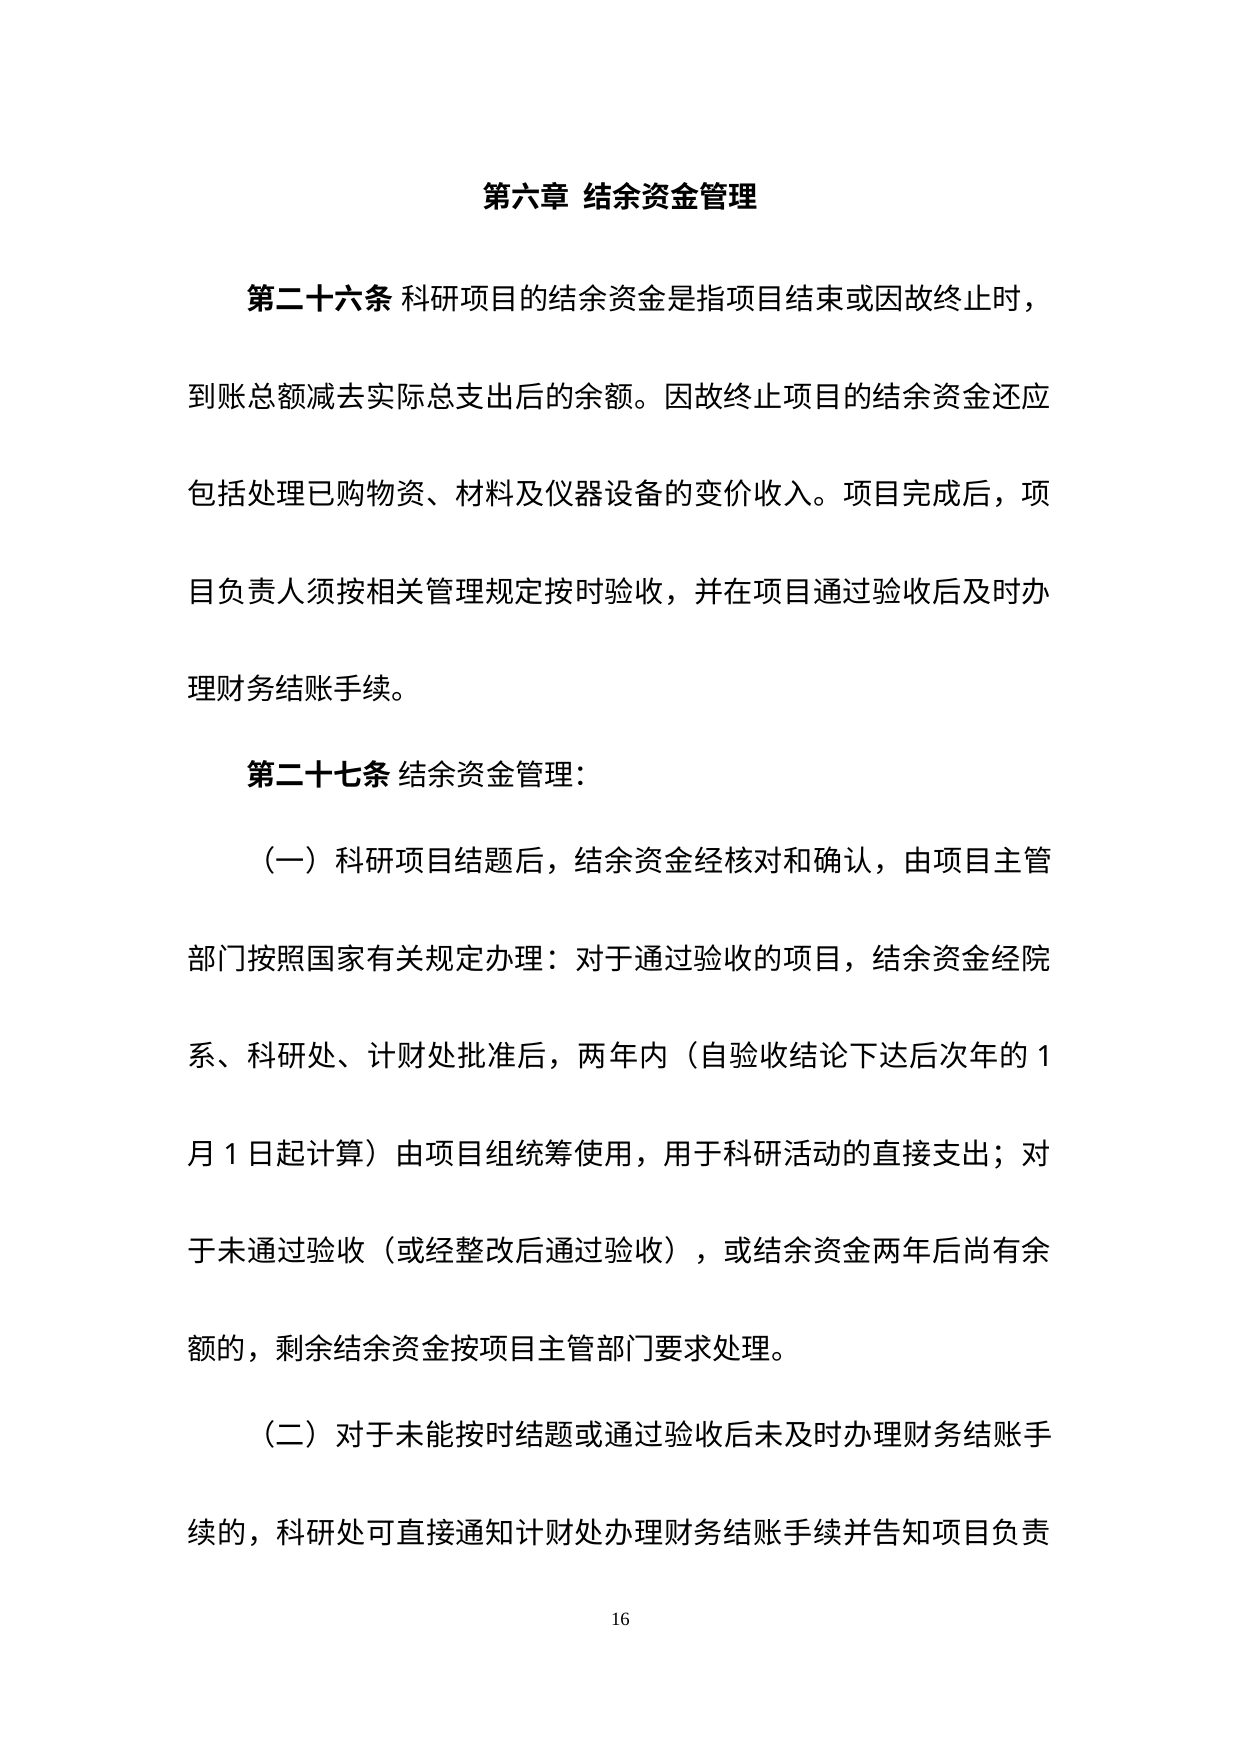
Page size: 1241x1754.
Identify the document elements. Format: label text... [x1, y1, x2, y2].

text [187, 1400, 1053, 1563]
text （一）科研项目结题后，结余资金经核对和确认，由项目主管部门按照国家有关规定办理：对于通过验收的项目，结余资金经院系、科研处、计财处批准后，两年内（自验收结论下达后次年的1月1日起计算）由项目组统筹使用，用于科研活动的直接支出；对于未通过验收（或经整改后通过验收），或结余资金两年后尚有余额的，剩余结余资金按项目主管部门要求处理。 [187, 827, 1053, 1379]
text 第二十六条 科研项目的结余资金是指项目结束或因故终止时，到账总额减去实际总支出后的余额。因故终止项目的结余资金还应包括处理已购物资、材料及仪器设备的变价收入。项目完成后，项目负责人须按相关管理规定按时验收，并在项目通过验收后及时办理财务结账手续。 [187, 264, 1053, 719]
subtitle 第六章 结余资金管理 [187, 162, 1053, 227]
text 第二十七条 结余资金管理： [187, 741, 1053, 806]
